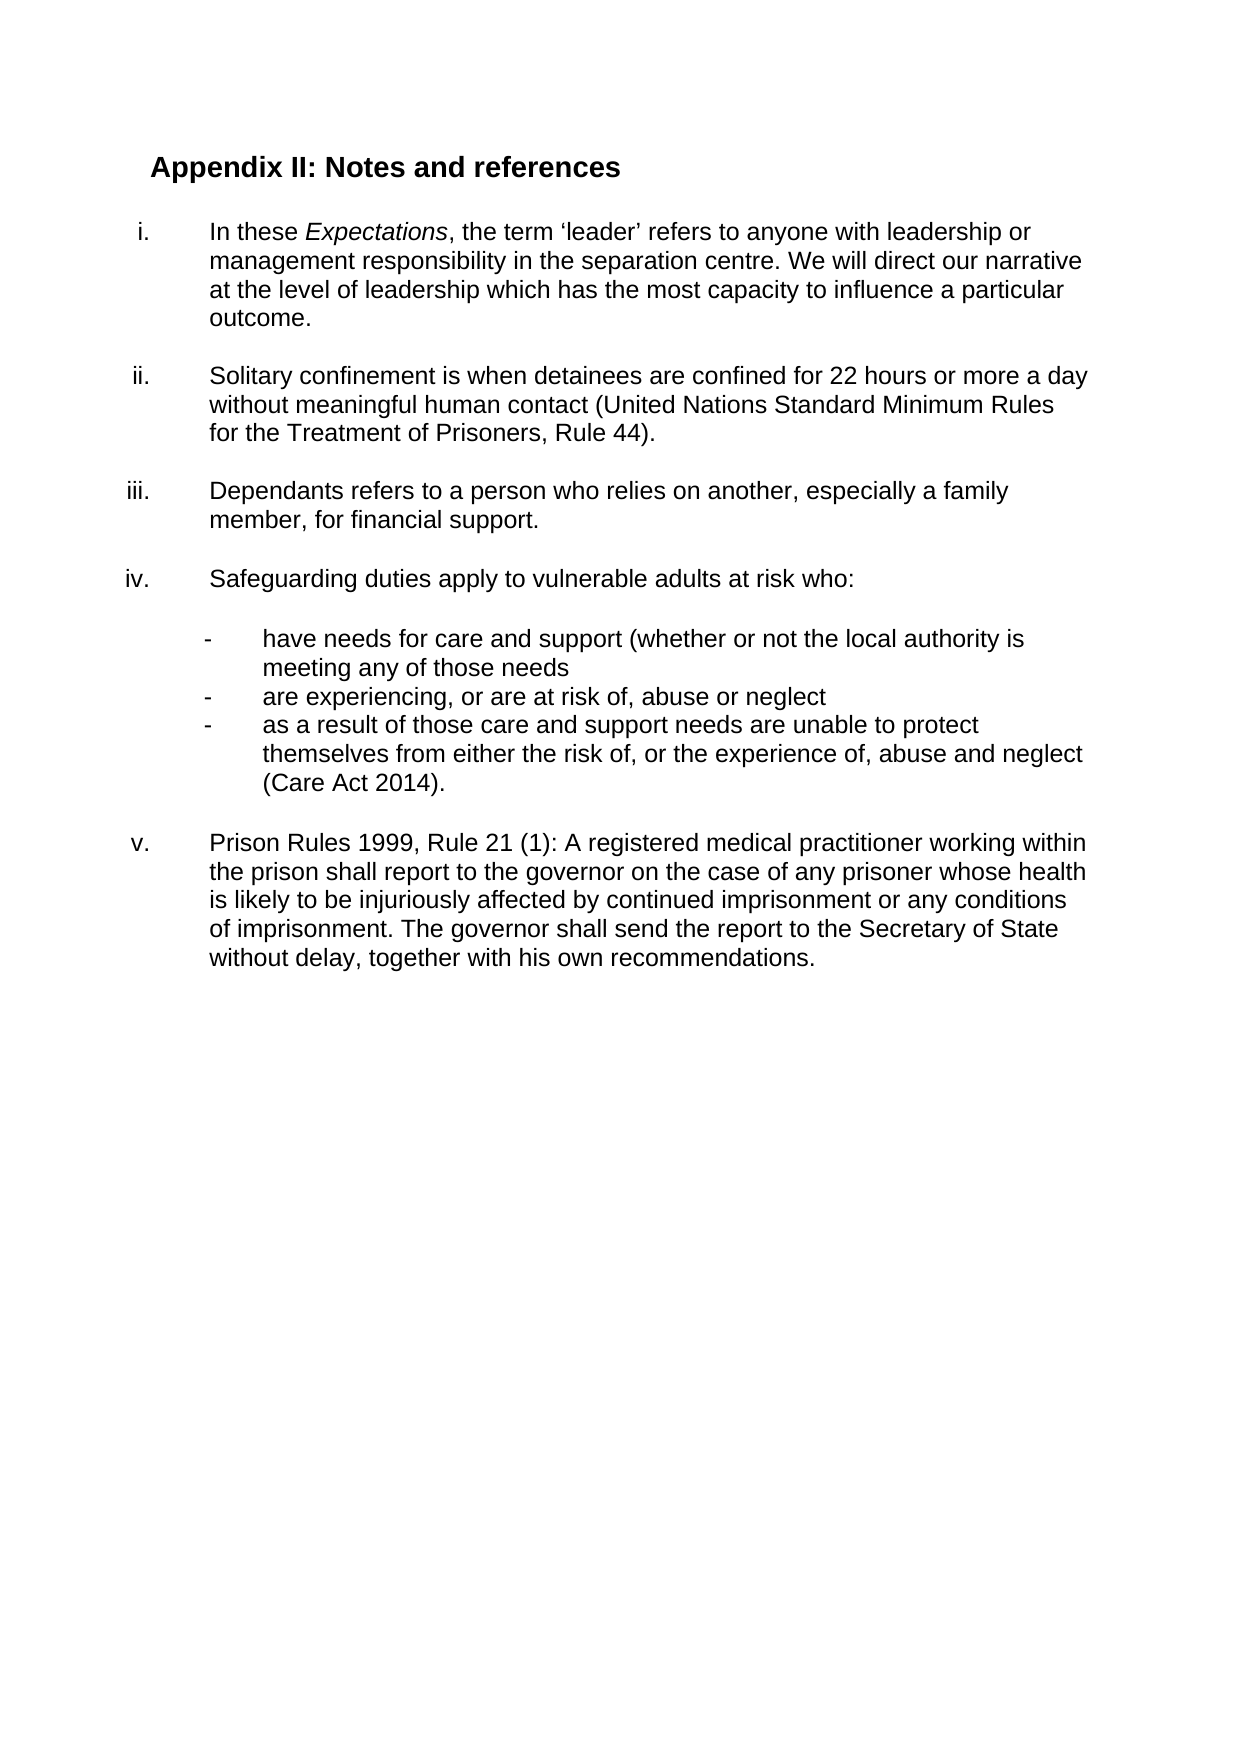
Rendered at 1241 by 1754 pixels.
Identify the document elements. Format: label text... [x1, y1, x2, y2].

text without delay, together with his own recommendations. [209, 943, 1090, 971]
list In these Expectations, the term ‘leader’ refers to anyone with leadership or management responsibility in the separation centre. We will direct our narrative at the level of leadership which has the most capacity to influence a particular outcome. [150, 217, 1090, 332]
list Dependants refers to a person who relies on another, especially a family member, for financial support. [150, 476, 1090, 533]
list as a result of those care and support needs are unable to protect themselves from either the risk of, or the experience of, abuse and neglect (Care Act 2014). [203, 710, 1090, 797]
list Solitary confinement is when detainees are confined for 22 hours or more a day without meaningful human contact (United Nations Standard Minimum Rules for the Treatment of Prisoners, Rule 44). [150, 361, 1090, 447]
list Prison Rules 1999, Rule 21 (1): A registered medical practitioner working within [150, 828, 1090, 856]
text is likely to be injuriously affected by continued imprisonment or any conditions [209, 885, 1090, 914]
list are experiencing, or are at risk of, abuse or neglect [203, 682, 1090, 710]
text the prison shall report to the governor on the case of any prisoner whose health [209, 856, 1090, 885]
list have needs for care and support (whether or not the local authority is meeting any of those needs [203, 624, 1090, 682]
text of imprisonment. The governor shall send the report to the Secretary of State [209, 914, 1090, 943]
list Safeguarding duties apply to vulnerable adults at risk who: [150, 564, 1090, 593]
text Appendix II: Notes and references [150, 150, 1090, 183]
